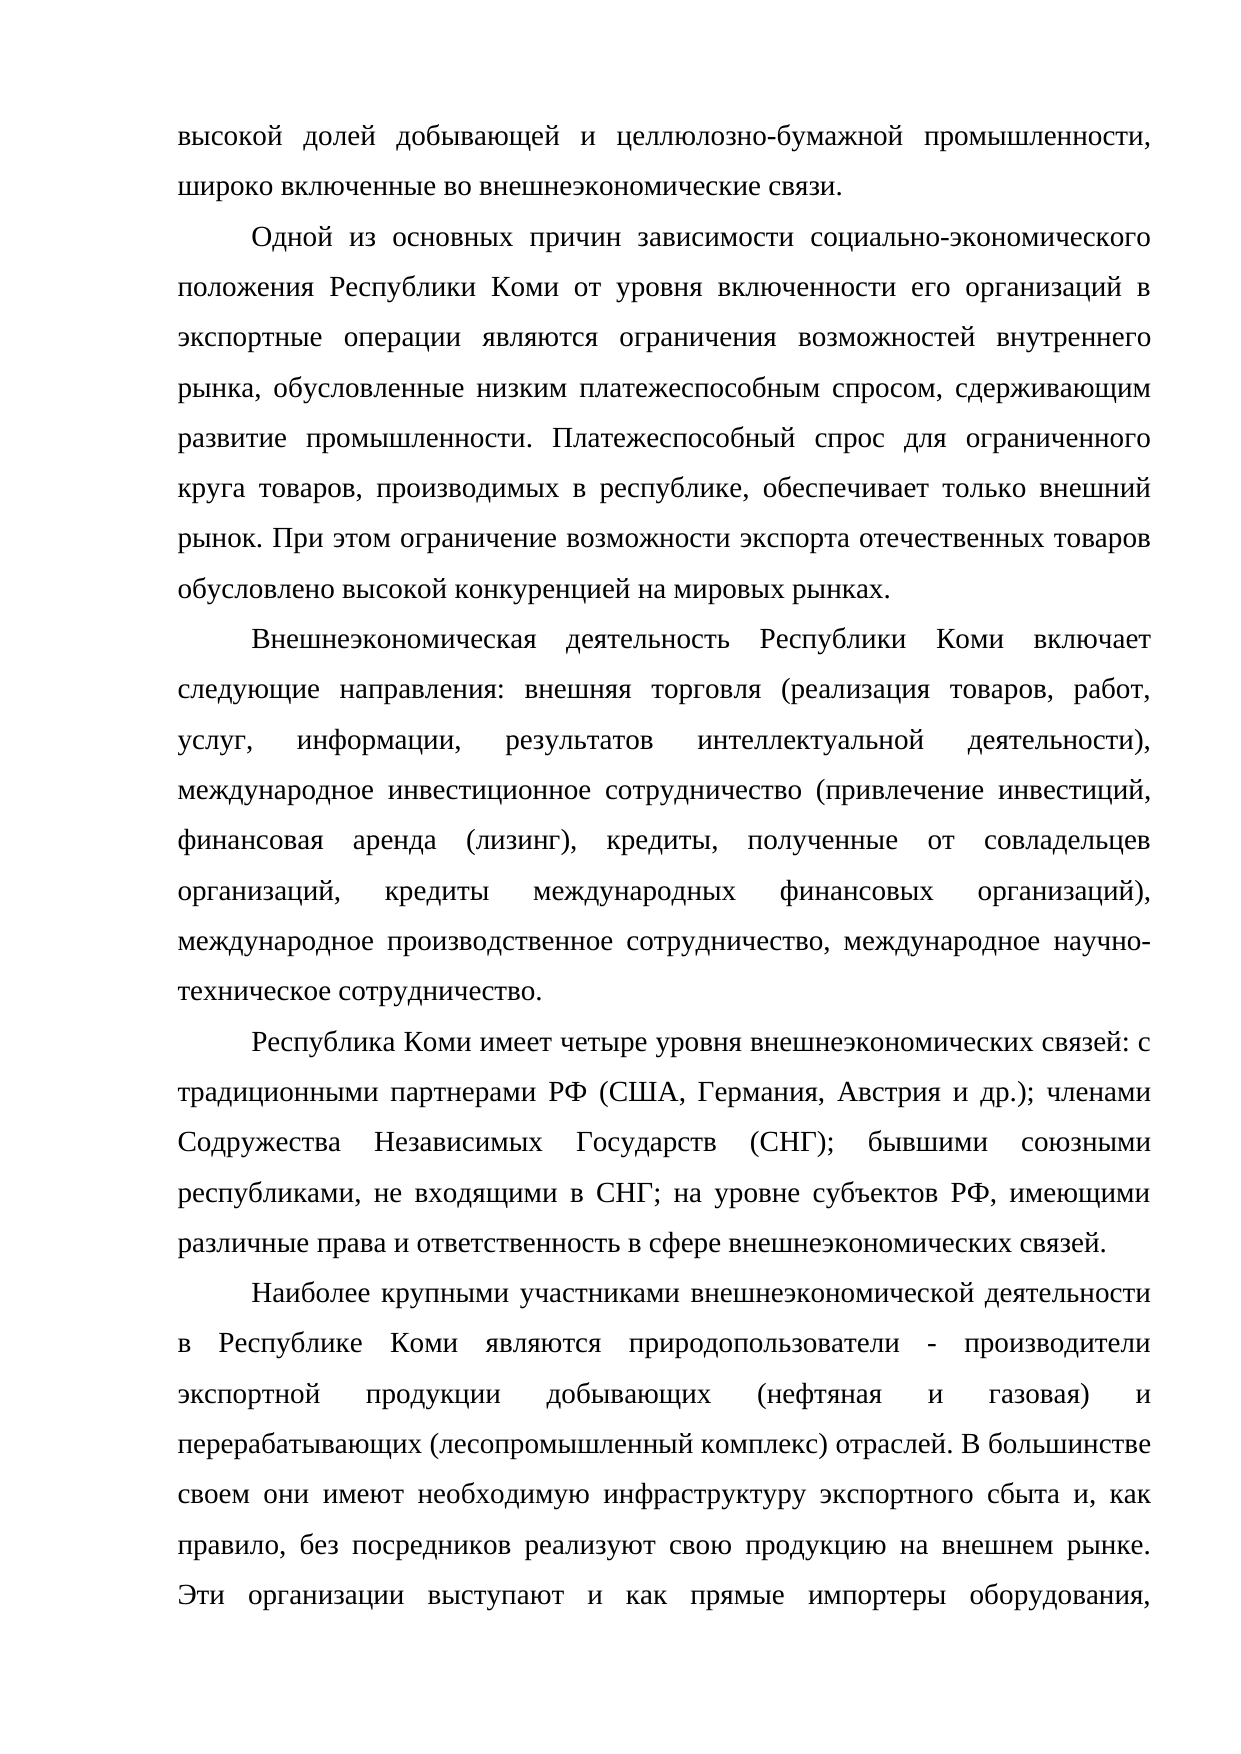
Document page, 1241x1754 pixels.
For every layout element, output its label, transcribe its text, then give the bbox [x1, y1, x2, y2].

text Внешнеэкономическая деятельность Республики Коми включает следующие направления: внешняя торговля (реализация товаров, работ, услуг, информации, результатов интеллектуальной деятельности), международное инвестиционное сотрудничество (привлечение инвестиций, финансовая аренда (лизинг), кредиты, полученные от совладельцев организаций, кредиты международных финансовых организаций), международное производственное сотрудничество, международное научно-техническое сотрудничество. [177, 621, 1152, 1007]
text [177, 118, 1152, 202]
text Одной из основных причин зависимости социально-экономического положения Республики Коми от уровня включенности его организаций в экспортные операции являются ограничения возможностей внутреннего рынка, обусловленные низким платежеспособным спросом, сдерживающим развитие промышленности. Платежеспособный спрос для ограниченного круга товаров, производимых в республике, обеспечивает только внешний рынок. При этом ограничение возможности экспорта отечественных товаров обусловлено высокой конкуренцией на мировых рынках. [177, 219, 1152, 604]
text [177, 1275, 1152, 1611]
text Республика Коми имеет четыре уровня внешнеэкономических связей: с традиционными партнерами РФ (США, Германия, Австрия и др.); членами Содружества Независимых Государств (СНГ); бывшими союзными республиками, не входящими в СНГ; на уровне субъектов РФ, имеющими различные права и ответственность в сфере внешнеэкономических связей. [177, 1024, 1152, 1258]
